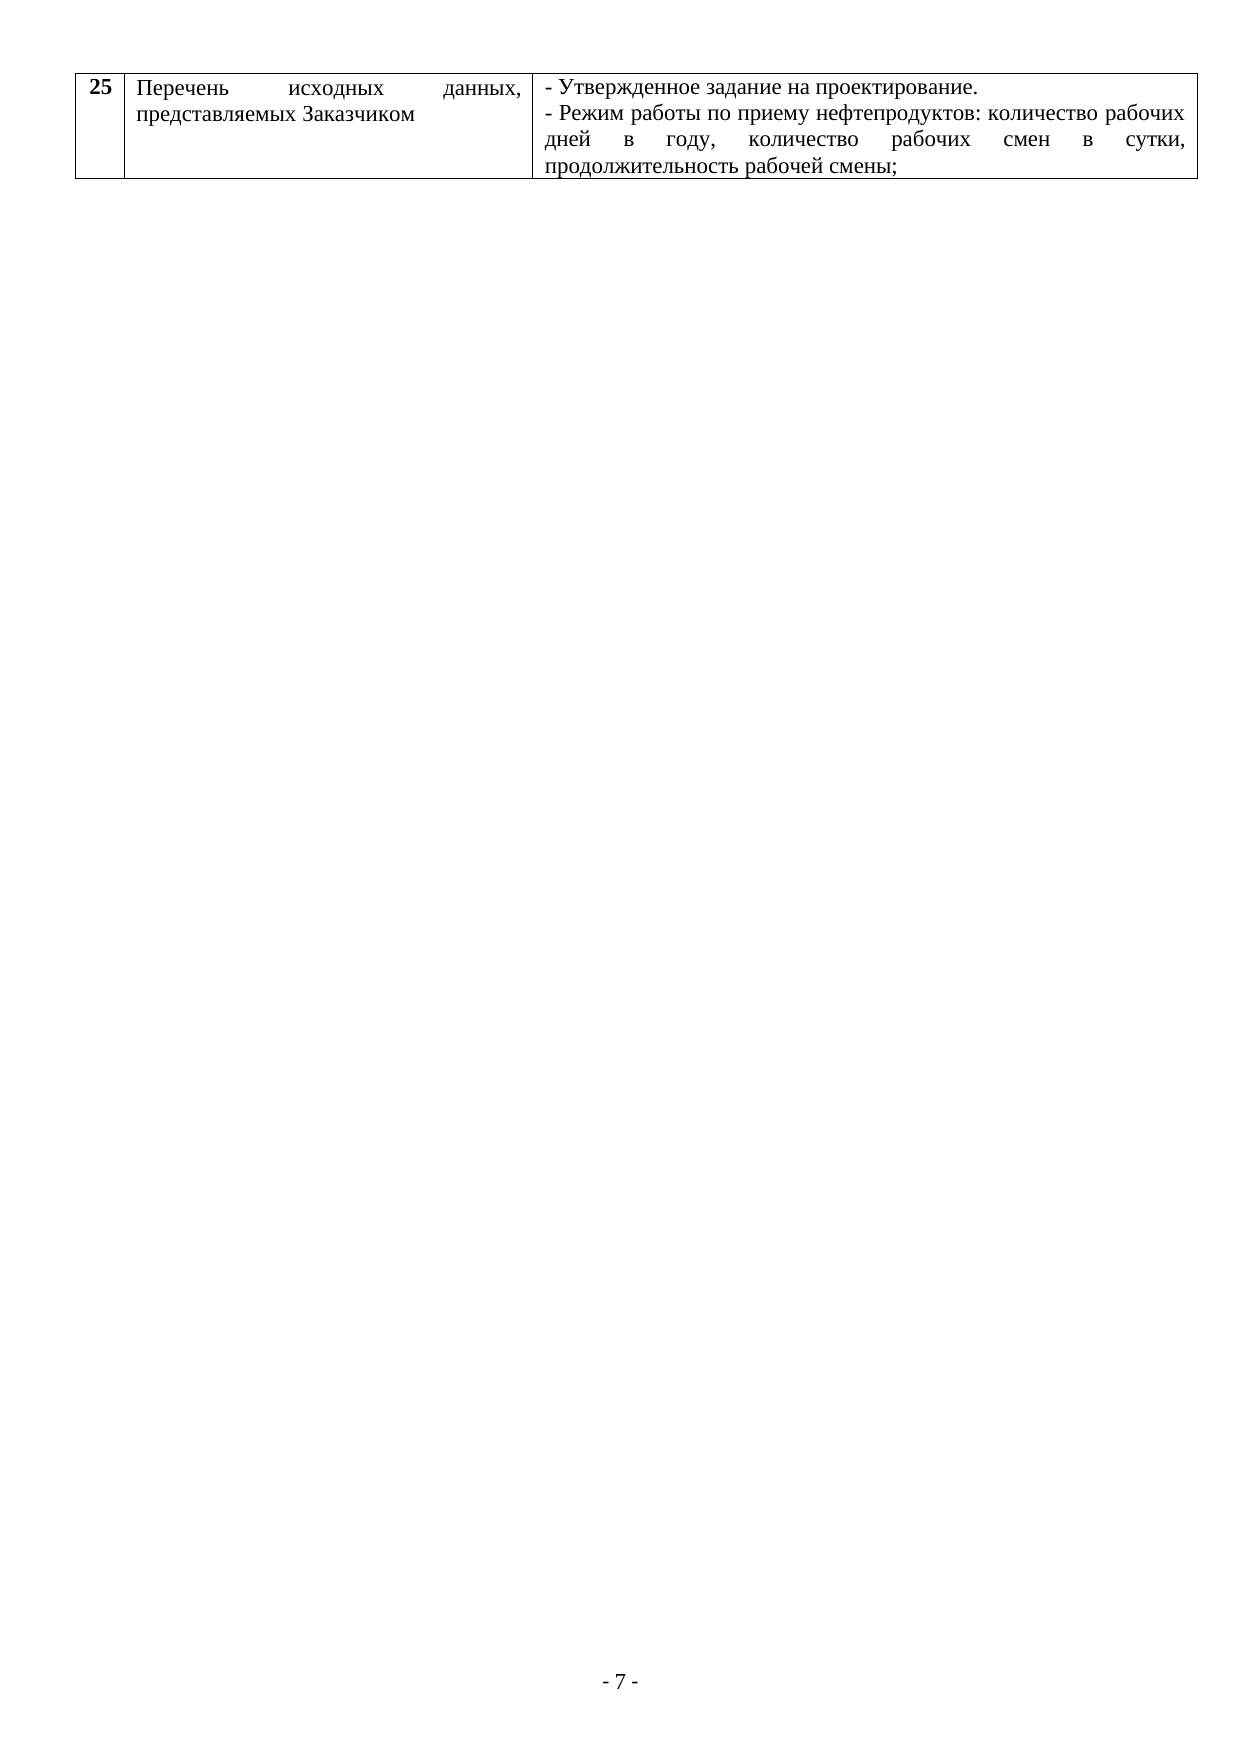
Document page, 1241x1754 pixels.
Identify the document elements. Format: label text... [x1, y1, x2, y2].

table_cell Утвержденное задание на проектирование. Режим работы по приему нефтепродуктов: количество рабочих дней в году, количество рабочих смен в сутки, продолжительность рабочей смены; [533, 74, 1197, 178]
table_cell 25 [76, 74, 124, 178]
table_cell Перечень исходных данных, представляемых Заказчиком [125, 74, 532, 178]
